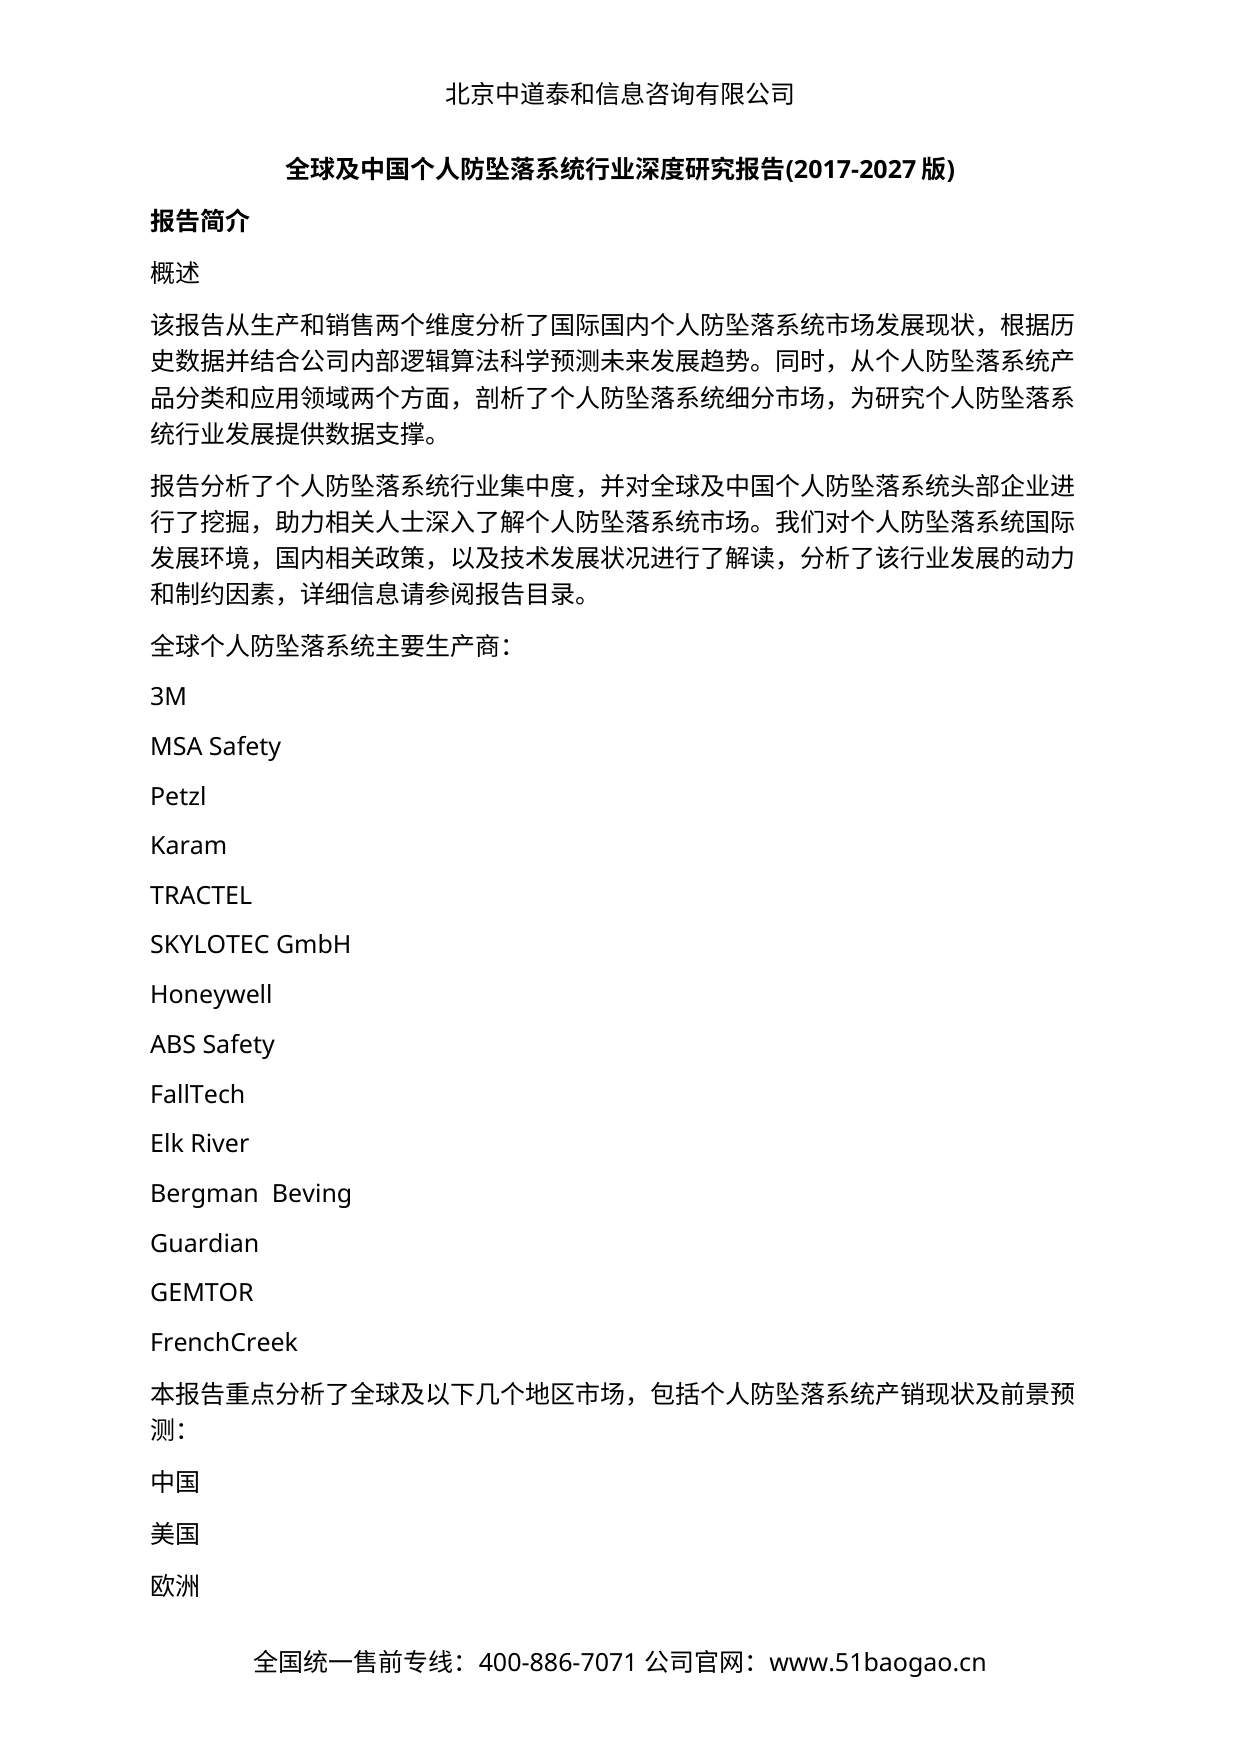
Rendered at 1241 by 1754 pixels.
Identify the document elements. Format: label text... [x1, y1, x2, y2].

text Elk River [150, 1126, 1090, 1160]
text 该报告从生产和销售两个维度分析了国际国内个人防坠落系统市场发展现状，根据历史数据并结合公司内部逻辑算法科学预测未来发展趋势。同时，从个人防坠落系统产品分类和应用领域两个方面，剖析了个人防坠落系统细分市场，为研究个人防坠落系统行业发展提供数据支撑。 [150, 306, 1090, 451]
text 全球及中国个人防坠落系统行业深度研究报告(2017-2027版) [150, 150, 1090, 186]
text MSA Safety [150, 728, 1090, 762]
text FallTech [150, 1076, 1090, 1110]
text 本报告重点分析了全球及以下几个地区市场，包括个人防坠落系统产销现状及前景预测： [150, 1374, 1090, 1447]
text GEMTOR [150, 1275, 1090, 1309]
text ABS Safety [150, 1027, 1090, 1061]
text SKYLOTEC GmbH [150, 927, 1090, 961]
text 欧洲 [150, 1566, 1090, 1602]
text 报告简介 [150, 202, 1090, 238]
text 3M [150, 679, 1090, 713]
text Petzl [150, 778, 1090, 812]
text Karam [150, 828, 1090, 862]
text 概述 [150, 254, 1090, 290]
text 全球个人防坠落系统主要生产商： [150, 627, 1090, 663]
text 报告分析了个人防坠落系统行业集中度，并对全球及中国个人防坠落系统头部企业进行了挖掘，助力相关人士深入了解个人防坠落系统市场。我们对个人防坠落系统国际发展环境，国内相关政策，以及技术发展状况进行了解读，分析了该行业发展的动力和制约因素，详细信息请参阅报告目录。 [150, 466, 1090, 611]
text FrenchCreek [150, 1325, 1090, 1359]
text TRACTEL [150, 877, 1090, 912]
text Honeywell [150, 977, 1090, 1011]
text 中国 [150, 1462, 1090, 1499]
text Bergman Beving [150, 1176, 1090, 1210]
text 美国 [150, 1514, 1090, 1551]
text Guardian [150, 1225, 1090, 1259]
